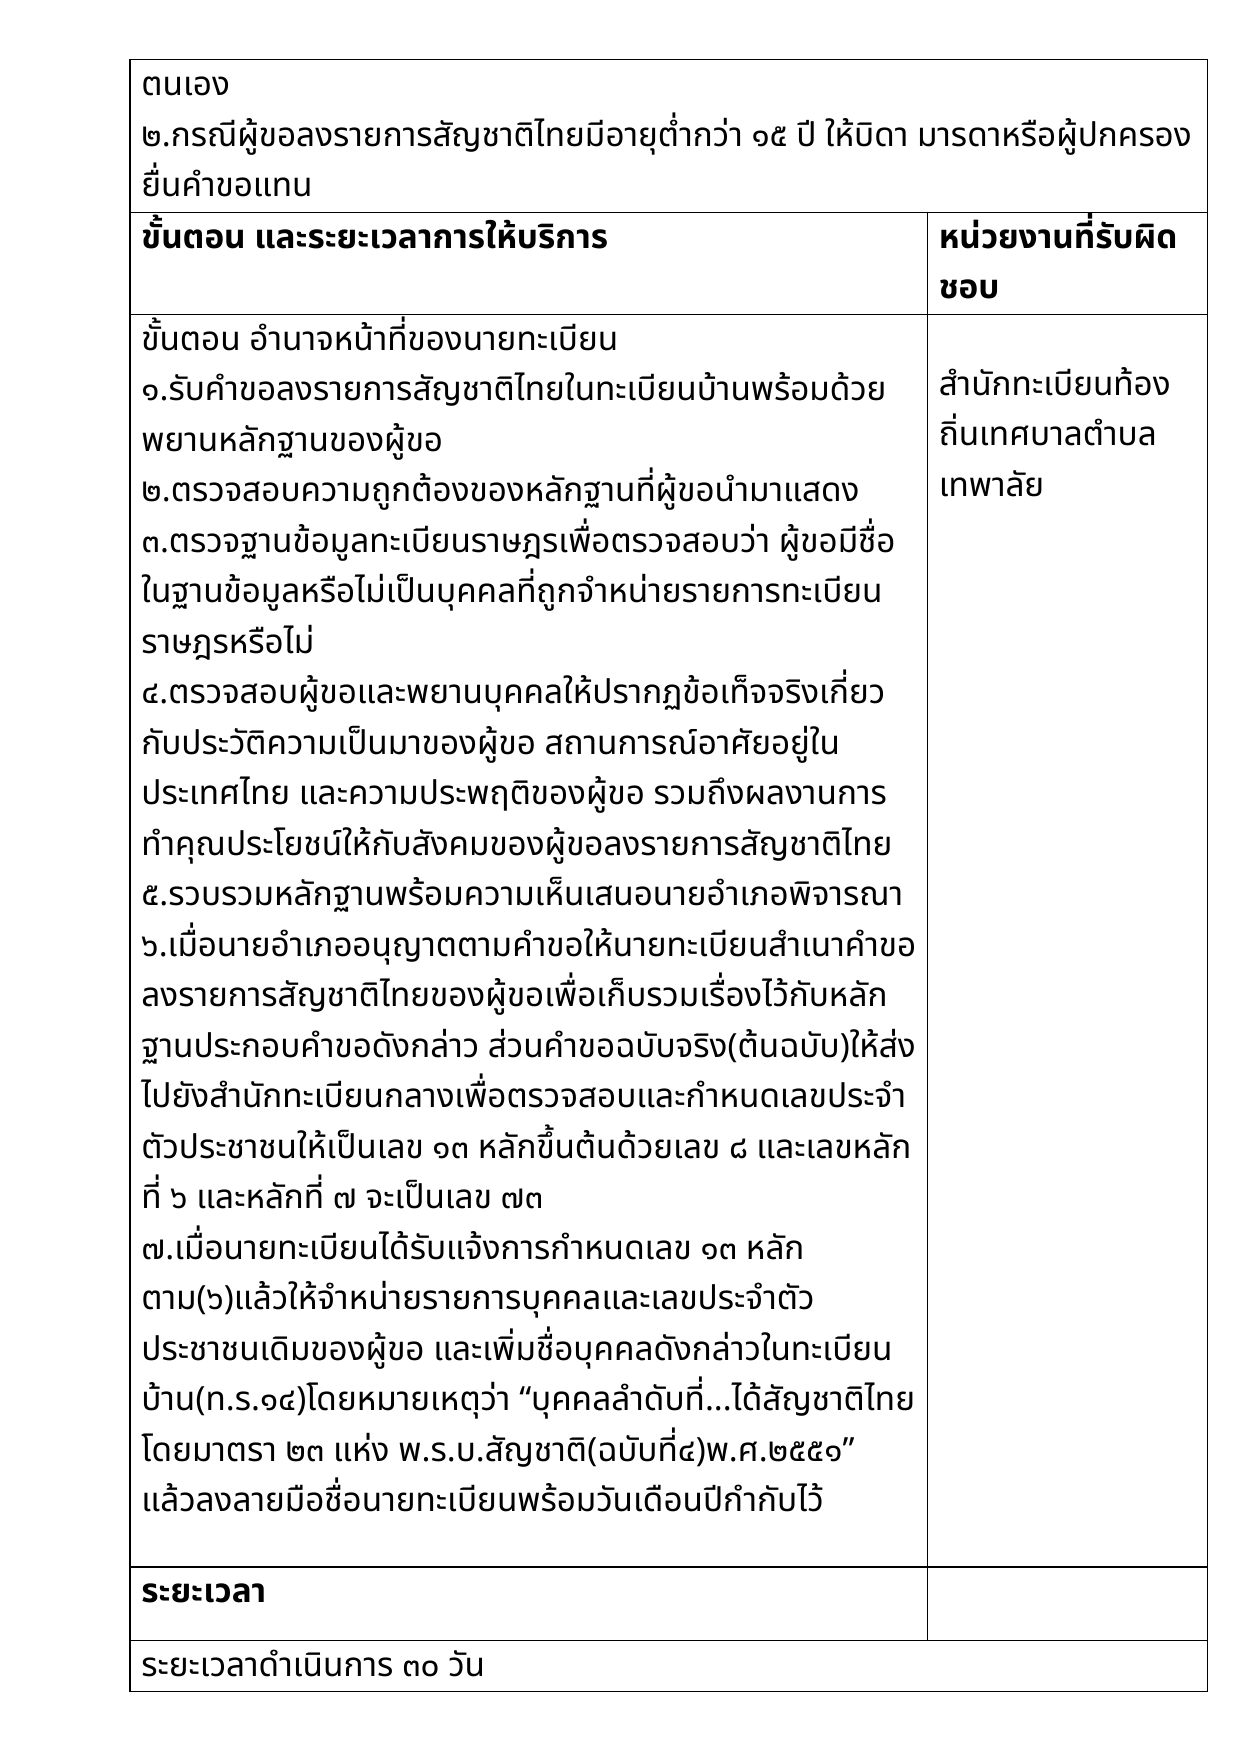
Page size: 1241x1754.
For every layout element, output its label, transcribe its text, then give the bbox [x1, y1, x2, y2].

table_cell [131, 1641, 1207, 1691]
table_cell หน่วยงานที่รับผิดชอบ [928, 213, 1207, 313]
table_cell ขั้นตอน และระยะเวลาการให้บริการ [131, 213, 927, 313]
table_cell [928, 1568, 1207, 1639]
table_cell ขั้นตอน อำนาจหน้าที่ของนายทะเบียน ๑.รับคำขอลงรายการสัญชาติไทยในทะเบียนบ้านพร้อมด้วยพยานหลักฐานของผู้ขอ ๒.ตรวจสอบความถูกต้องของหลักฐานที่ผู้ขอนำมาแสดง ๓.ตรวจฐานข้อมูลทะเบียนราษฎรเพื่อตรวจสอบว่า ผู้ขอมีชื่อในฐานข้อมูลหรือไม่เป็นบุคคลที่ถูกจำหน่ายรายการทะเบียนราษฎรหรือไม่ ๔.ตรวจสอบผู้ขอและพยานบุคคลให้ปรากฏข้อเท็จจริงเกี่ยวกับประวัติความเป็นมาของผู้ขอ สถานการณ์อาศัยอยู่ในประเทศไทย และความประพฤติของผู้ขอ รวมถึงผลงานการทำคุณประโยชน์ให้กับสังคมของผู้ขอลงรายการสัญชาติไทย ๕.รวบรวมหลักฐานพร้อมความเห็นเสนอนายอำเภอพิจารณา ๖.เมื่อนายอำเภออนุญาตตามคำขอให้นายทะเบียนสำเนาคำขอลงรายการสัญชาติไทยของผู้ขอเพื่อเก็บรวมเรื่องไว้กับหลักฐานประกอบคำขอดังกล่าว ส่วนคำขอฉบับจริง(ต้นฉบับ)ให้ส่งไปยังสำนักทะเบียนกลางเพื่อตรวจสอบและกำหนดเลขประจำตัวประชาชนให้เป็นเลข ๑๓ หลักขึ้นต้นด้วยเลข ๘ และเลขหลักที่ ๖ และหลักที่ ๗ จะเป็นเลข ๗๓ ๗.เมื่อนายทะเบียนได้รับแจ้งการกำหนดเลข ๑๓ หลักตาม(๖)แล้วให้จำหน่ายรายการบุคคลและเลขประจำตัวประชาชนเดิมของผู้ขอ และเพิ่มชื่อบุคคลดังกล่าวในทะเบียนบ้าน(ท.ร.๑๔)โดยหมายเหตุว่า “บุคคลลำดับที่...ได้สัญชาติไทยโดยมาตรา ๒๓ แห่ง พ.ร.บ.สัญชาติ(ฉบับที่๔)พ.ศ.๒๕๕๑” แล้วลงลายมือชื่อนายทะเบียนพร้อมวันเดือนปีกำกับไว้ [131, 315, 927, 1566]
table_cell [131, 60, 1207, 212]
table_cell สำนักทะเบียนท้องถิ่นเทศบาลตำบลเทพาลัย [928, 315, 1207, 1566]
table_cell ระยะเวลา [131, 1568, 927, 1639]
